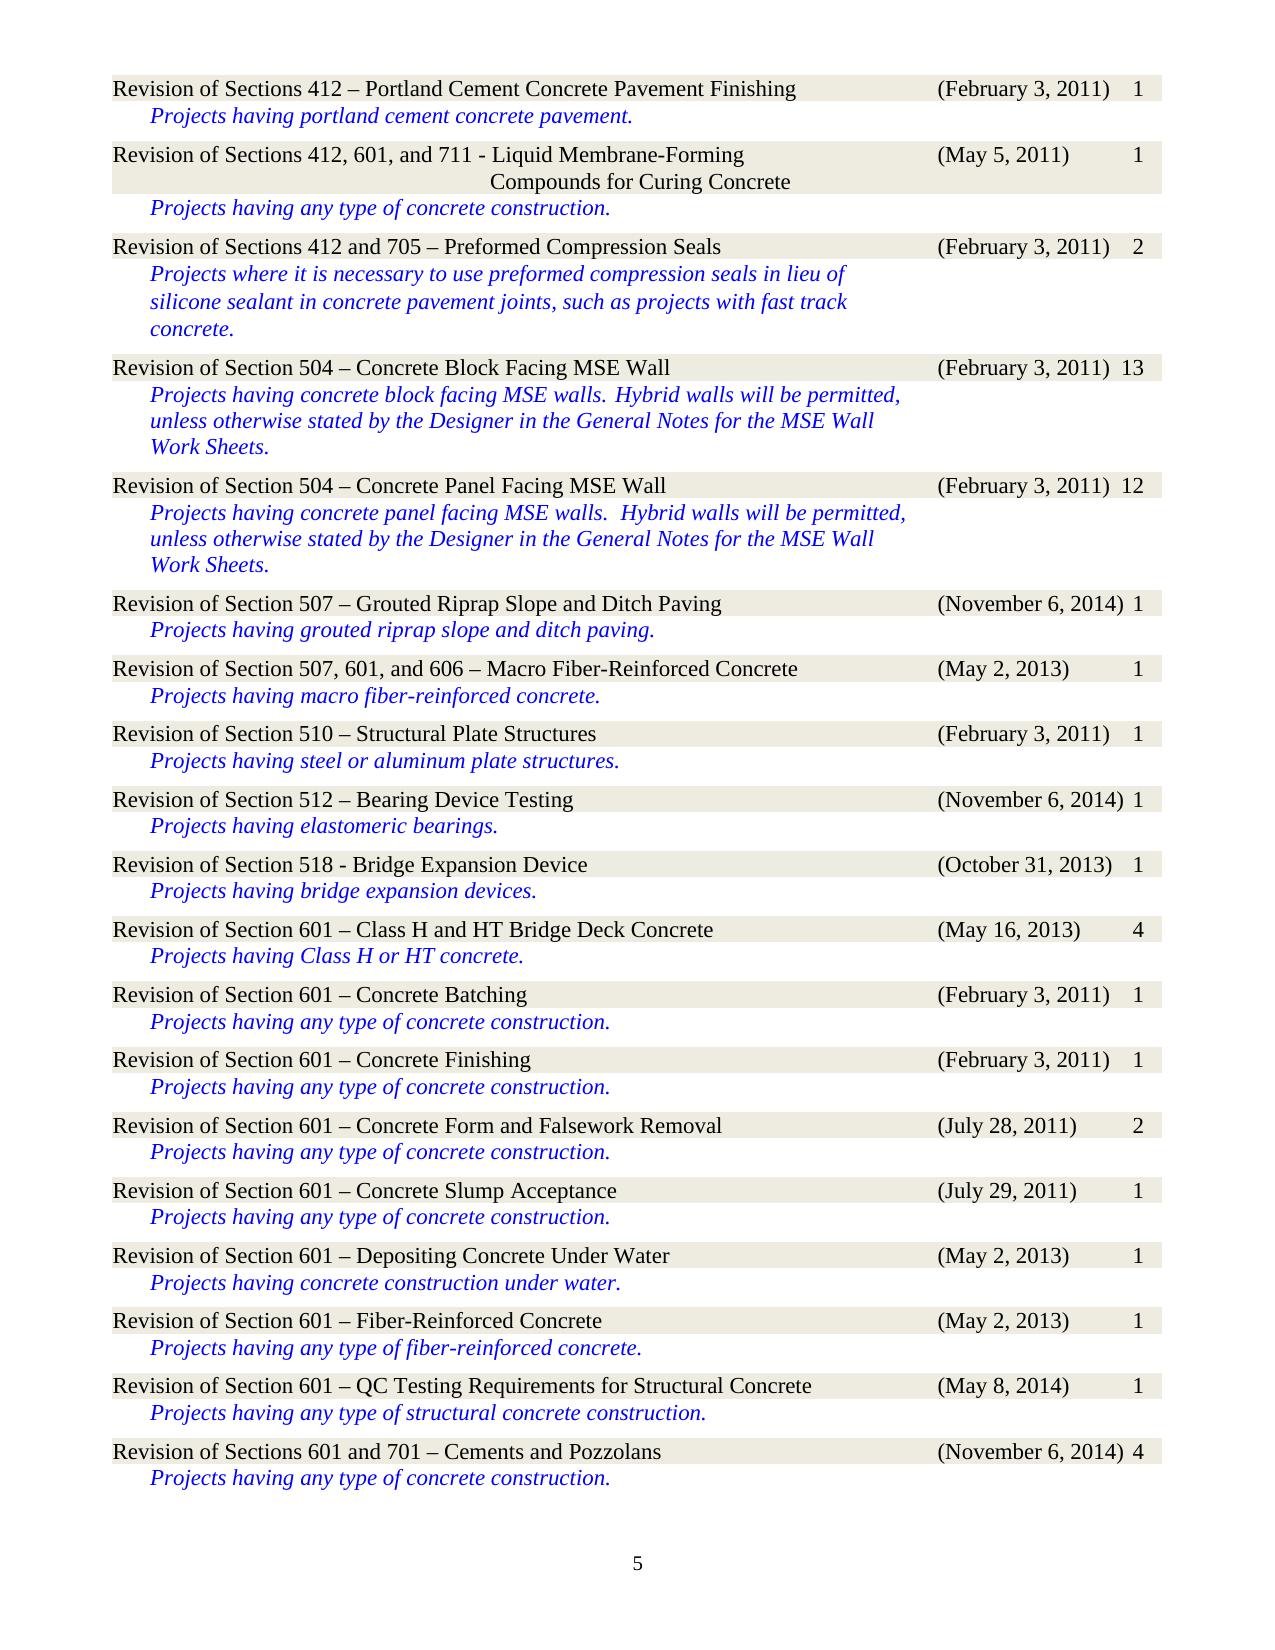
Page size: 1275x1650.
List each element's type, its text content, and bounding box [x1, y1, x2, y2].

text Revision of Section 601 – Concrete Slump Acceptance (July 29, 2011) 1 [112, 1177, 1162, 1203]
text Revision of Sections 601 and 701 – Cements and Pozzolans (November 6, 2014) 4 [112, 1438, 1162, 1464]
text Projects having portland cement concrete pavement. [150, 101, 918, 129]
text Projects having bridge expansion devices. [112, 877, 1162, 904]
text Revision of Section 510 – Structural Plate Structures (February 3, 2011) 1 [112, 721, 1162, 747]
text unless otherwise stated by the Designer in the General Notes for the MSE Wall [150, 525, 1162, 551]
text Projects having any type of concrete construction. [150, 1138, 1162, 1164]
text Revision of Section 507, 601, and 606 – Macro Fiber-Reinforced Concrete (May 2, 2013) 1 [112, 655, 1162, 682]
text Revision of Section 504 – Concrete Panel Facing MSE Wall (February 3, 2011) 12 [112, 472, 1162, 498]
text Revision of Section 504 – Concrete Block Facing MSE Wall (February 3, 2011) 13 [112, 354, 1162, 381]
text Projects having any type of concrete construction. [150, 1073, 1162, 1099]
text Revision of Section 507 – Grouted Riprap Slope and Ditch Paving (November 6, 2014) 1 [112, 590, 1162, 616]
text Projects having any type of concrete construction. [112, 1464, 1162, 1491]
text Projects having macro fiber-reinforced concrete. [112, 682, 1162, 708]
text Projects having concrete panel facing MSE walls. Hybrid walls will be permitted, [150, 498, 1162, 525]
text Projects where it is necessary to use preformed compression seals in lieu of silicone sealant in concrete pavement joints, such as projects with fast track concrete. [150, 259, 918, 342]
text Revision of Section 601 – Concrete Batching (February 3, 2011) 1 [112, 981, 1162, 1008]
text unless otherwise stated by the Designer in the General Notes for the MSE Wall [150, 407, 1162, 433]
text Projects having Class H or HT concrete. [150, 942, 1162, 969]
text Revision of Sections 412, 601, and 711 - Liquid Membrane-Forming (May 5, 2011) 1 Compounds for Curing Concrete [112, 141, 1162, 194]
text Revision of Section 601 – QC Testing Requirements for Structural Concrete (May 8, 2014) 1 [112, 1373, 1162, 1399]
text Revision of Section 601 – Fiber-Reinforced Concrete (May 2, 2013) 1 [112, 1307, 1162, 1334]
text Work Sheets. [150, 433, 1162, 460]
text Projects having elastomeric bearings. [112, 812, 1162, 838]
text Revision of Sections 412 and 705 – Preformed Compression Seals (February 3, 2011) 2 [112, 233, 1162, 259]
text Revision of Section 512 – Bearing Device Testing (November 6, 2014) 1 [112, 786, 1162, 812]
text Revision of Section 601 – Depositing Concrete Under Water (May 2, 2013) 1 [112, 1242, 1162, 1268]
text Projects having any type of concrete construction. [150, 1008, 1162, 1034]
text Projects having any type of structural concrete construction. [150, 1399, 1162, 1425]
text Revision of Section 518 - Bridge Expansion Device (October 31, 2013) 1 [112, 851, 1162, 877]
text Projects having concrete block facing MSE walls. Hybrid walls will be permitted, [150, 381, 1162, 407]
text Revision of Sections 412 – Portland Cement Concrete Pavement Finishing (February 3, 2011) 1 [112, 75, 1162, 101]
text Projects having steel or aluminum plate structures. [150, 747, 1162, 773]
text Projects having any type of concrete construction. [112, 194, 1162, 220]
text Revision of Section 601 – Concrete Finishing (February 3, 2011) 1 [112, 1047, 1162, 1073]
text Projects having grouted riprap slope and ditch paving. [150, 616, 1162, 643]
text Revision of Section 601 – Concrete Form and Falsework Removal (July 28, 2011) 2 [112, 1112, 1162, 1138]
text Revision of Section 601 – Class H and HT Bridge Deck Concrete (May 16, 2013) 4 [112, 916, 1162, 942]
text Work Sheets. [150, 551, 1162, 578]
text Projects having concrete construction under water. [150, 1268, 1162, 1295]
text Projects having any type of fiber-reinforced concrete. [150, 1334, 1162, 1360]
text Projects having any type of concrete construction. [150, 1203, 1162, 1230]
